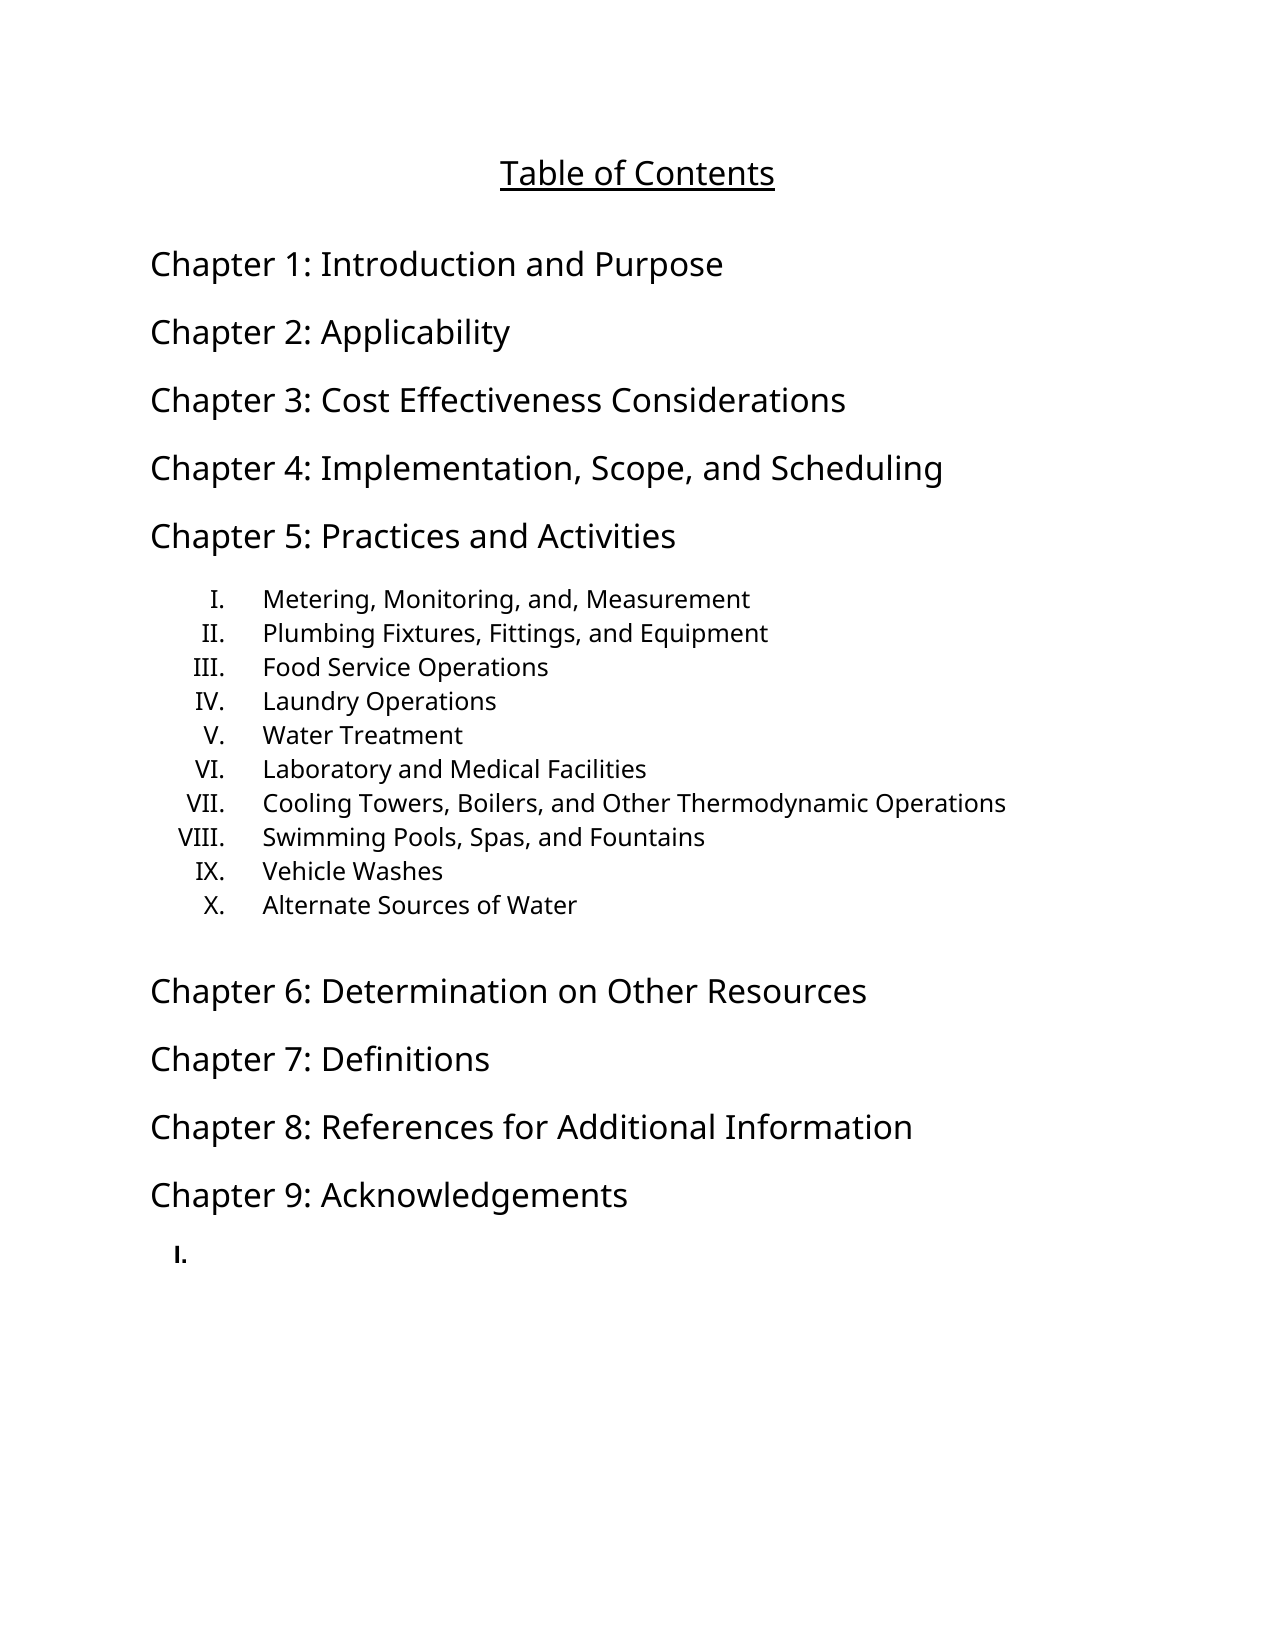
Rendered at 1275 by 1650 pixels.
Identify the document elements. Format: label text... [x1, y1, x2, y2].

list Food Service Operations [225, 649, 1125, 684]
list Alternate Sources of Water [225, 888, 1125, 922]
text Chapter 2: Applicability [150, 309, 1125, 354]
text Chapter 8: References for Additional Information [150, 1104, 1125, 1149]
list Vehicle Washes [225, 854, 1125, 888]
text Chapter 6: Determination on Other Resources [150, 967, 1125, 1013]
list Water Treatment [225, 718, 1125, 752]
text Table of Contents [150, 150, 1125, 195]
text Chapter 7: Definitions [150, 1036, 1125, 1081]
text Chapter 4: Implementation, Scope, and Scheduling [150, 445, 1125, 491]
list Swimming Pools, Spas, and Fountains [225, 820, 1125, 854]
text Chapter 1: Introduction and Purpose [150, 241, 1125, 286]
text Chapter 5: Practices and Activities [150, 513, 1125, 559]
list Laboratory and Medical Facilities [225, 752, 1125, 786]
list Cooling Towers, Boilers, and Other Thermodynamic Operations [225, 786, 1125, 820]
text Chapter 9: Acknowledgements [150, 1172, 1125, 1217]
text Chapter 3: Cost Effectiveness Considerations [150, 377, 1125, 422]
list Metering, Monitoring, and, Measurement [225, 581, 1125, 616]
list Plumbing Fixtures, Fittings, and Equipment [225, 616, 1125, 649]
list Laundry Operations [225, 684, 1125, 718]
